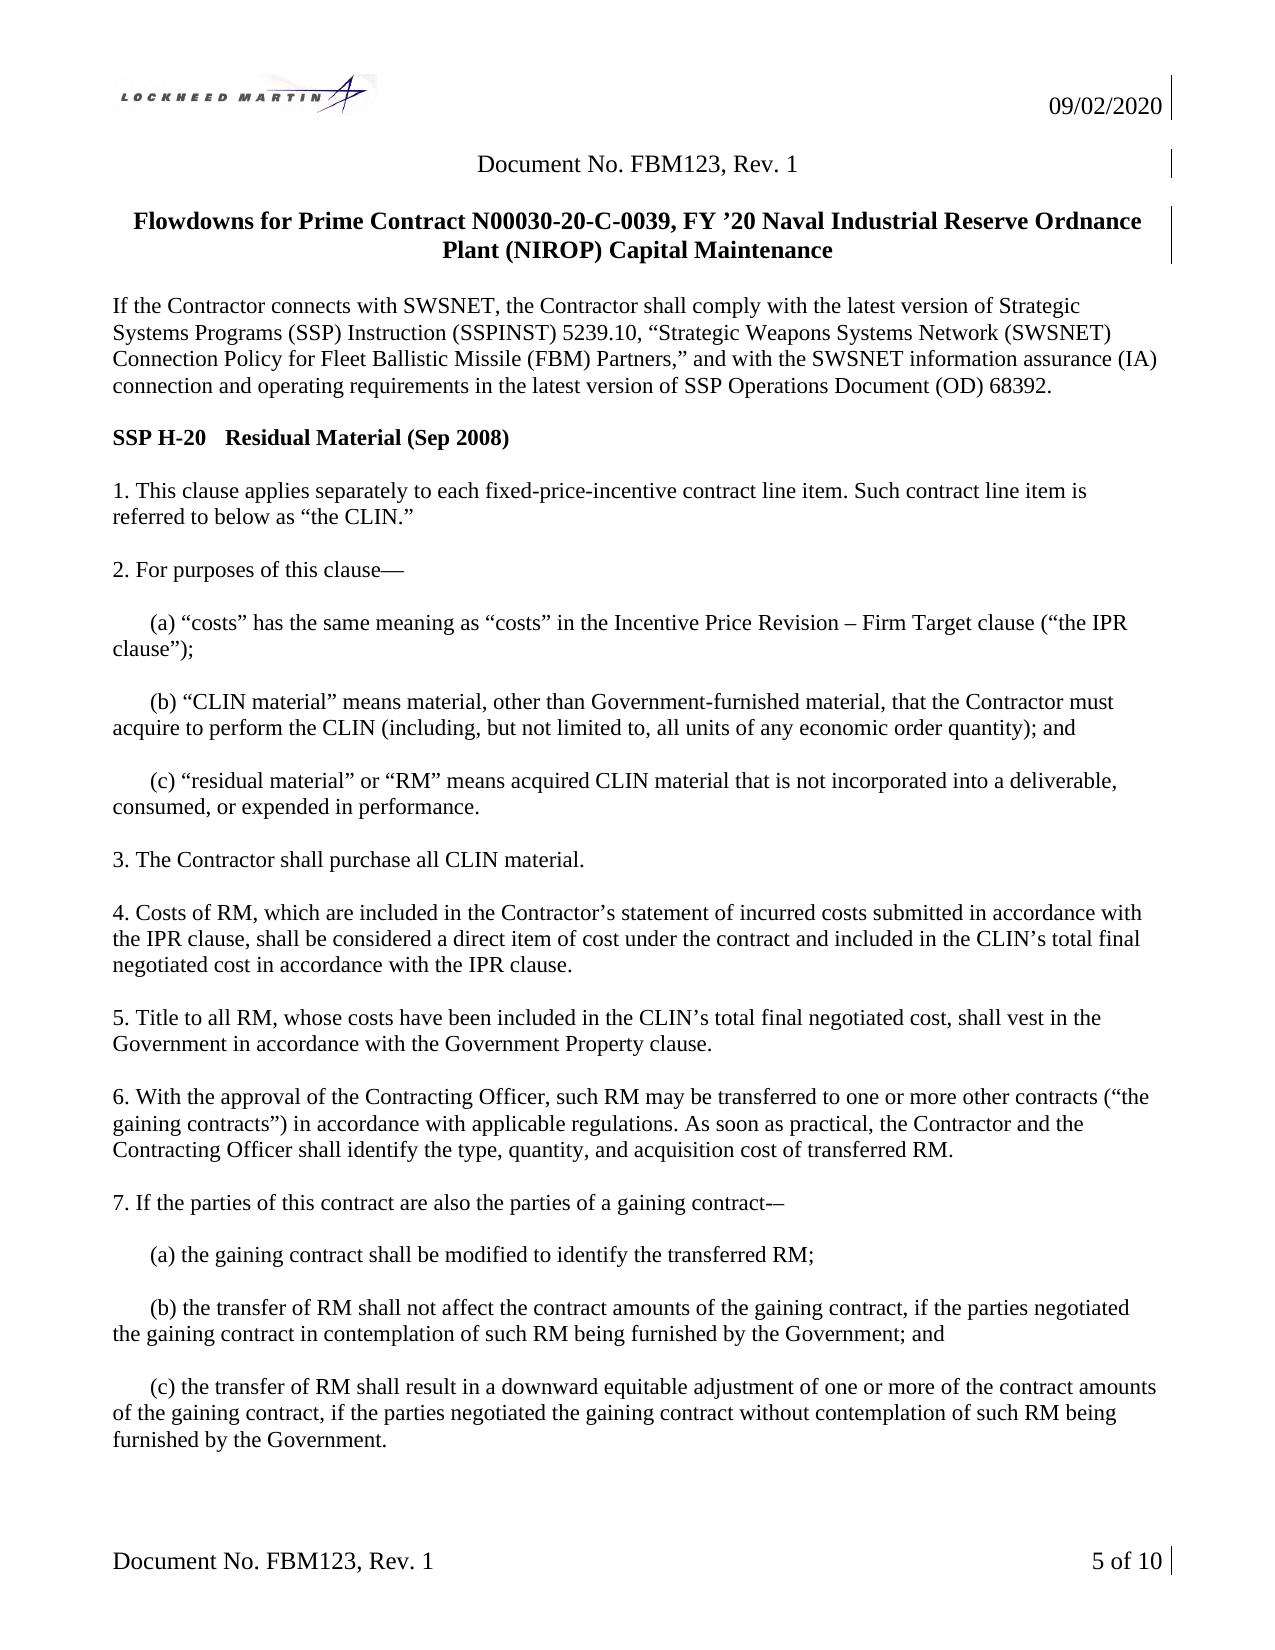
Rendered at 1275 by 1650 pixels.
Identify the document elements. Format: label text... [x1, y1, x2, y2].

text (c) the transfer of RM shall result in a downward equitable adjustment of one or more of the contract amounts of the gaining contract, if the parties negotiated the gaining contract without contemplation of such RM being furnished by the Government. [112, 1373, 1162, 1452]
text (a) the gaining contract shall be modified to identify the transferred RM; [112, 1241, 1162, 1268]
picture [112, 74, 377, 115]
text 6. With the approval of the Contracting Officer, such RM may be transferred to one or more other contracts (“the gaining contracts”) in accordance with applicable regulations. As soon as practical, the Contractor and the [112, 1083, 1162, 1136]
text 2. For purposes of this clause— [112, 556, 1162, 582]
text (b) “CLIN material” means material, other than Government-furnished material, that the Contractor must acquire to perform the CLIN (including, but not limited to, all units of any economic order quantity); and [112, 688, 1162, 741]
text (a) “costs” has the same meaning as “costs” in the Incentive Price Revision – Firm Target clause (“the IPR clause”); [112, 609, 1162, 662]
text (b) the transfer of RM shall not affect the contract amounts of the gaining contract, if the parties negotiated the gaining contract in contemplation of such RM being furnished by the Government; and [112, 1294, 1162, 1347]
text 4. Costs of RM, which are included in the Contractor’s statement of incurred costs submitted in accordance with the IPR clause, shall be considered a direct item of cost under the contract and included in the CLIN’s total final negotiated cost in accordance with the IPR clause. [112, 899, 1162, 978]
text 3. The Contractor shall purchase all CLIN material. [112, 846, 1162, 872]
text Contracting Officer shall identify the type, quantity, and acquisition cost of transferred RM. [112, 1136, 1162, 1162]
text 7. If the parties of this contract are also the parties of a gaining contract-– [112, 1189, 1162, 1215]
text If the Contractor connects with SWSNET, the Contractor shall comply with the latest version of Strategic Systems Programs (SSP) Instruction (SSPINST) 5239.10, “Strategic Weapons Systems Network (SWSNET) Connection Policy for Fleet Ballistic Missile (FBM) Partners,” and with the SWSNET information assurance (IA) connection and operating requirements in the latest version of SSP Operations Document (OD) 68392. [112, 293, 1162, 398]
text 1. This clause applies separately to each fixed-price-incentive contract line item. Such contract line item is referred to below as “the CLIN.” [112, 477, 1162, 530]
text (c) “residual material” or “RM” means acquired CLIN material that is not incorporated into a deliverable, consumed, or expended in performance. [112, 767, 1162, 820]
text 5. Title to all RM, whose costs have been included in the CLIN’s total final negotiated cost, shall vest in the Government in accordance with the Government Property clause. [112, 1004, 1162, 1057]
text SSP H-20 Residual Material (Sep 2008) [112, 424, 1162, 451]
